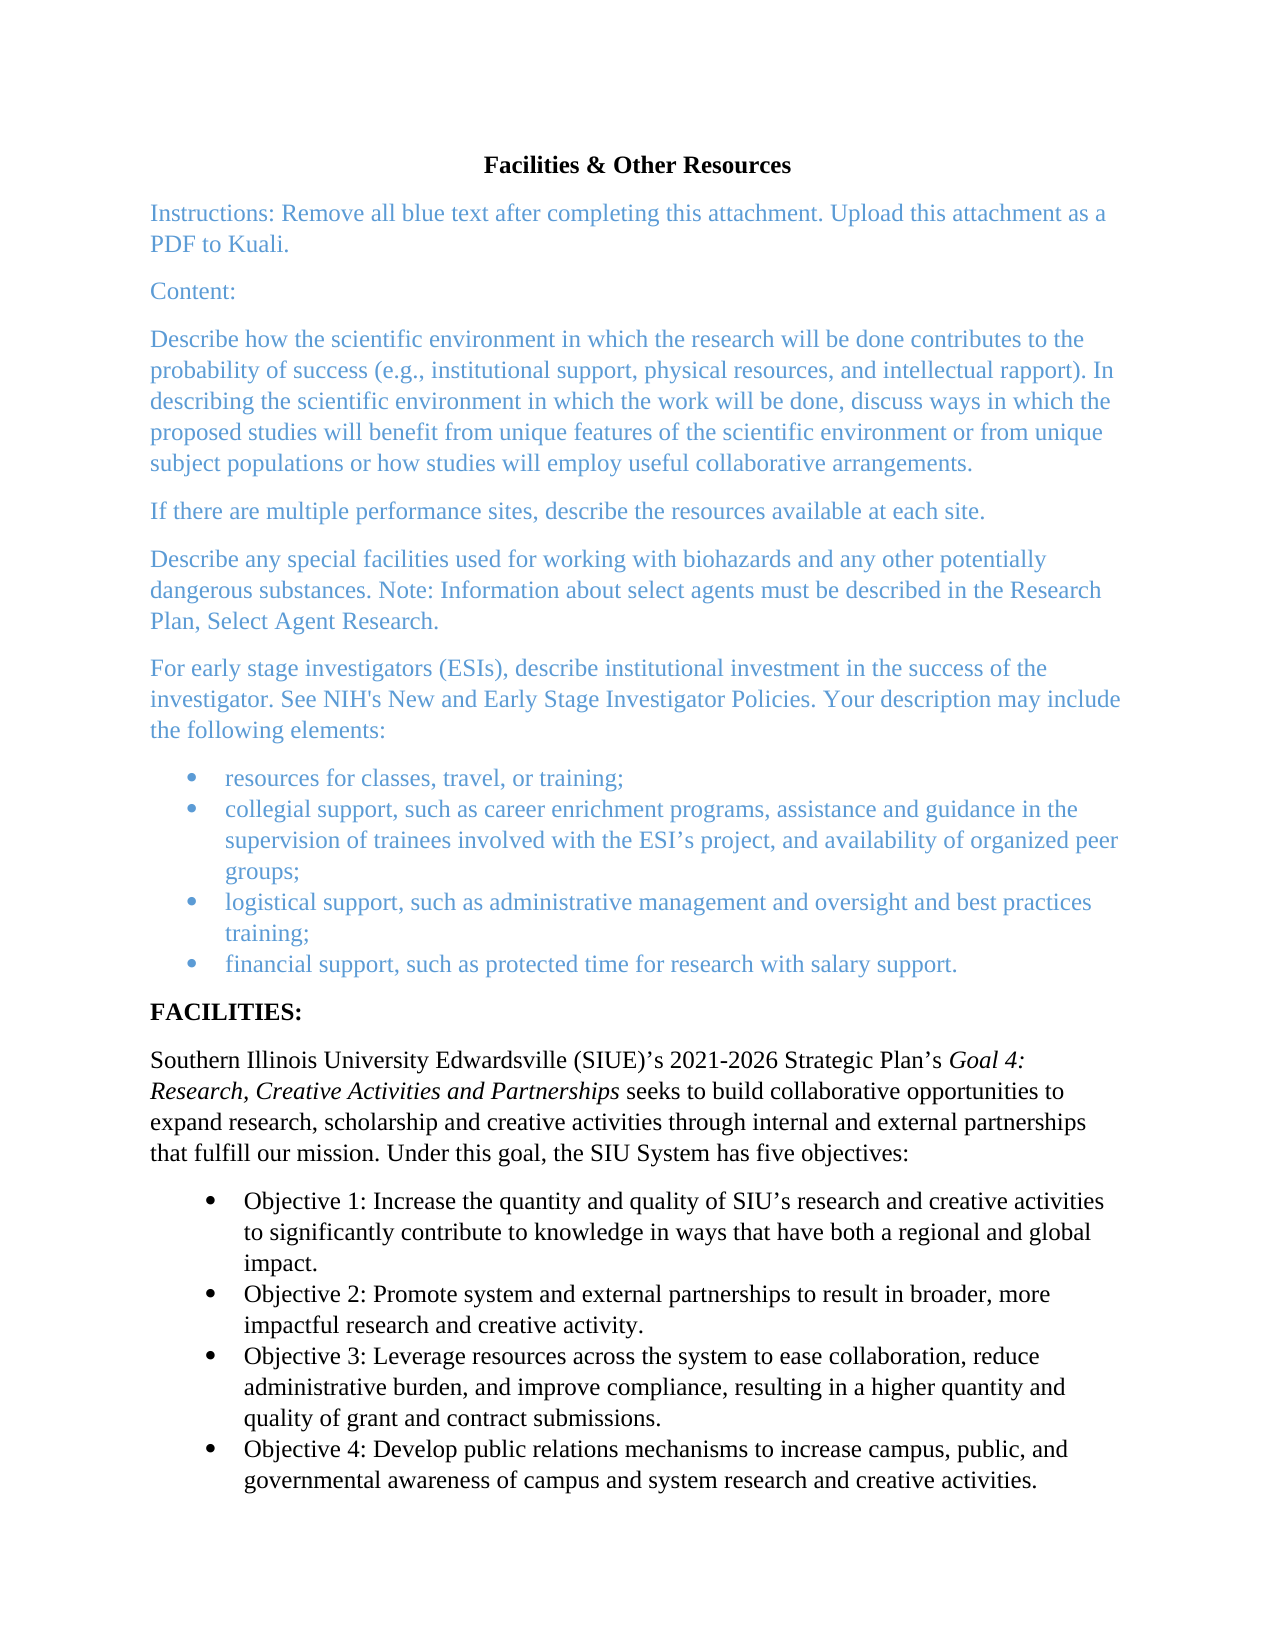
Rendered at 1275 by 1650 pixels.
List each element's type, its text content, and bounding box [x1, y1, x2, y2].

text Describe how the scientific environment in which the research will be done contributes to the probability of success (e.g., institutional support, physical resources, and intellectual rapport). In describing the scientific environment in which the work will be done, discuss ways in which the proposed studies will benefit from unique features of the scientific environment or from unique subject populations or how studies will employ useful collaborative arrangements. [150, 324, 1125, 477]
text FACILITIES: [150, 997, 1125, 1026]
text Southern Illinois University Edwardsville (SIUE)’s 2021-2026 Strategic Plan’s Goal 4: Research, Creative Activities and Partnerships seeks to build collaborative opportunities to expand research, scholarship and creative activities through internal and external partnerships that fulfill our mission. Under this goal, the SIU System has five objectives: [150, 1045, 1125, 1167]
list collegial support, such as career enrichment programs, assistance and guidance in the supervision of trainees involved with the ESI’s project, and availability of organized peer groups; [187, 794, 1125, 885]
list logistical support, such as administrative management and oversight and best practices training; [187, 887, 1125, 947]
text If there are multiple performance sites, describe the resources available at each site. [150, 496, 1125, 525]
list financial support, such as protected time for research with salary support. [187, 949, 1125, 978]
text Content: [150, 276, 1125, 305]
list Objective 3: Leverage resources across the system to ease collaboration, reduce administrative burden, and improve compliance, resulting in a higher quantity and quality of grant and contract submissions. [206, 1341, 1125, 1432]
list Objective 4: Develop public relations mechanisms to increase campus, public, and governmental awareness of campus and system research and creative activities. [206, 1434, 1125, 1494]
list resources for classes, travel, or training; [187, 763, 1125, 792]
list Objective 1: Increase the quantity and quality of SIU’s research and creative activities to significantly contribute to knowledge in ways that have both a regional and global impact. [206, 1186, 1125, 1277]
text For early stage investigators (ESIs), describe institutional investment in the success of the investigator. See NIH's New and Early Stage Investigator Policies. Your description may include the following elements: [150, 653, 1125, 744]
text Describe any special facilities used for working with biohazards and any other potentially dangerous substances. Note: Information about select agents must be described in the Research Plan, Select Agent Research. [150, 544, 1125, 634]
text Instructions: Remove all blue text after completing this attachment. Upload this attachment as a PDF to Kuali. [150, 198, 1125, 257]
list Objective 2: Promote system and external partnerships to result in broader, more impactful research and creative activity. [206, 1279, 1125, 1339]
text Facilities & Other Resources [150, 150, 1125, 179]
